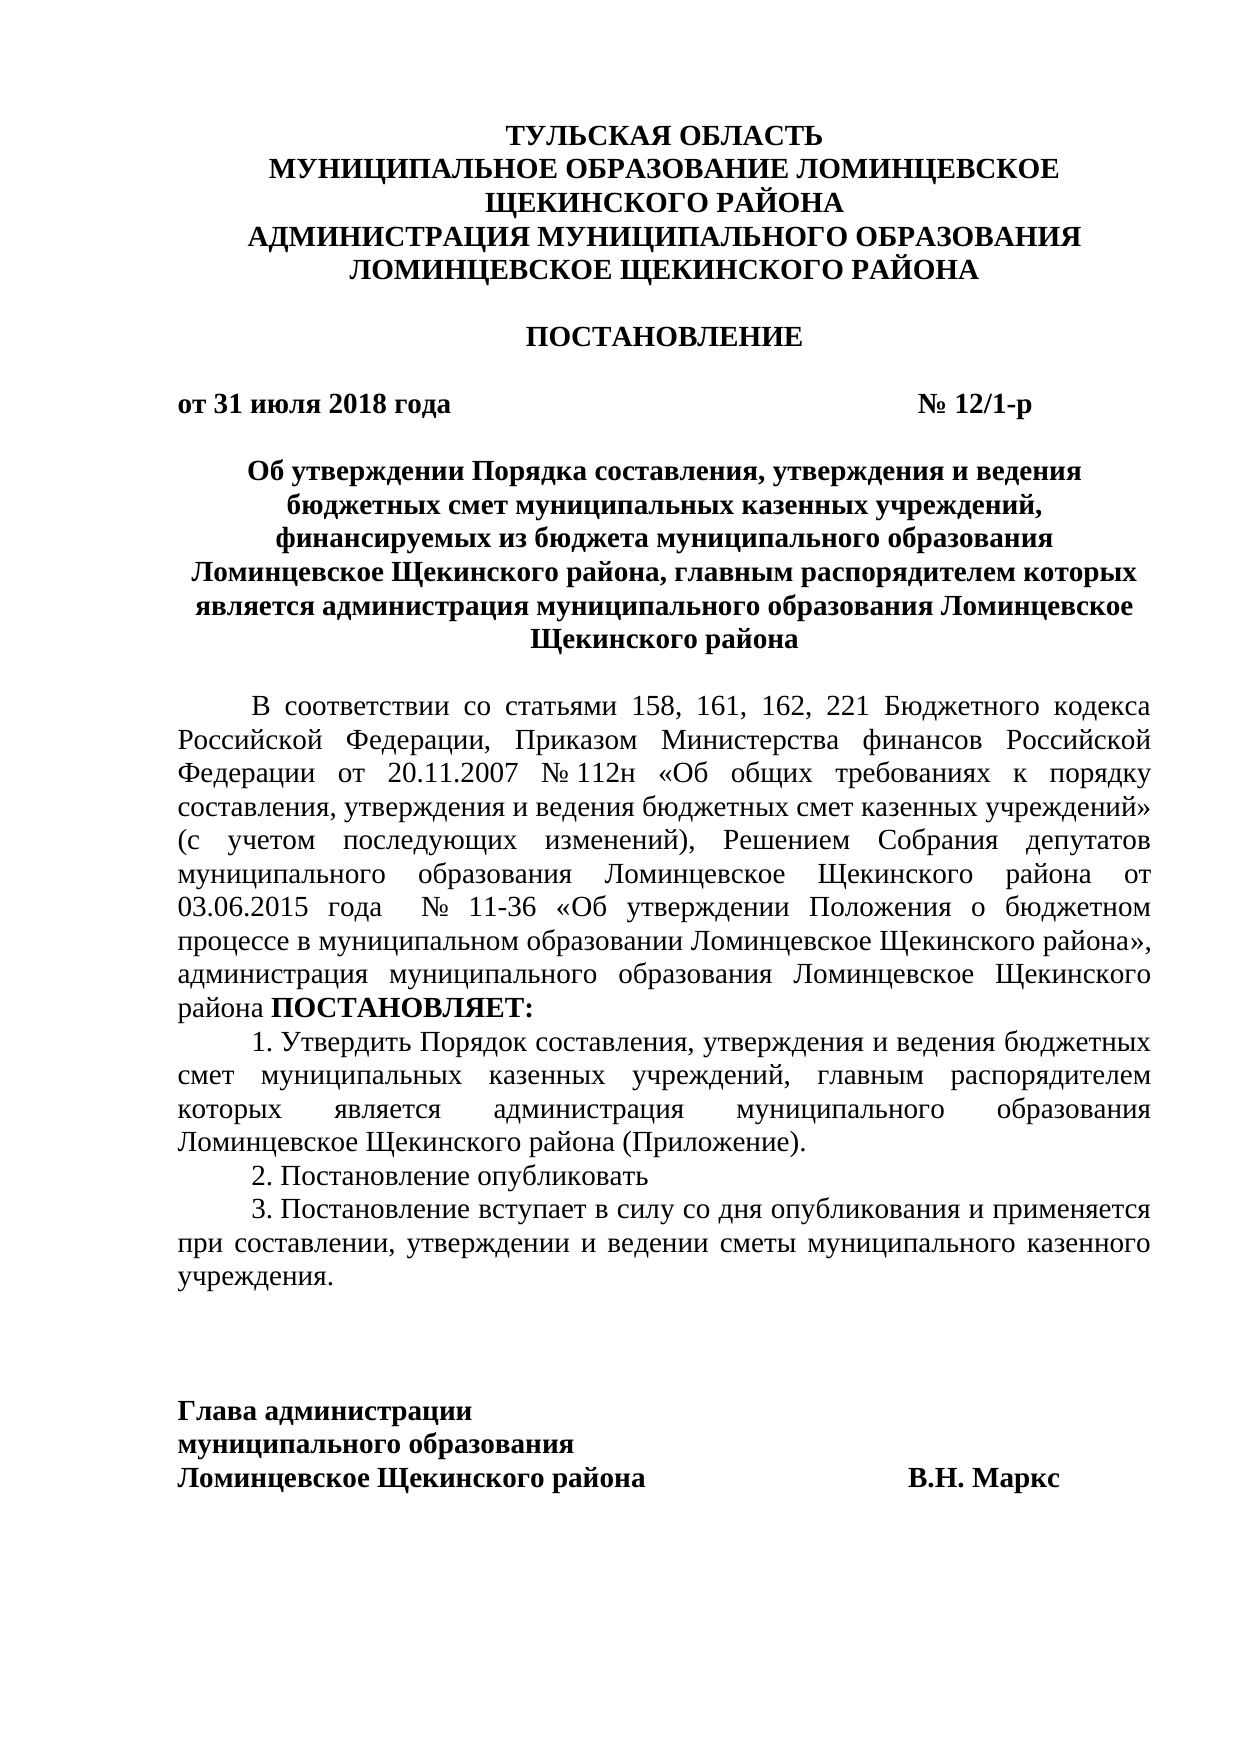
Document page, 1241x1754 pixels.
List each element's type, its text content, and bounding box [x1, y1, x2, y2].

text 1. Утвердить Порядок составления, утверждения и ведения бюджетных смет муниципальных казенных учреждений, главным распорядителем которых является администрация муниципального образования Ломинцевское Щекинского района (Приложение). [177, 1024, 1152, 1158]
text 2. Постановление опубликовать [177, 1158, 1152, 1191]
text ЩЕКИНСКОГО РАЙОНА [177, 185, 1152, 219]
text от 31 июля 2018 года № 12/1-р [177, 386, 1152, 420]
text муниципального образования [177, 1426, 1152, 1460]
text В соответствии со статьями 158, 161, 162, 221 Бюджетного кодекса Российской Федерации, Приказом Министерства финансов Российской Федерации от 20.11.2007 № 112н «Об общих требованиях к порядку составления, утверждения и ведения бюджетных смет казенных учреждений» (с учетом последующих изменений), Решением Собрания депутатов муниципального образования Ломинцевское Щекинского района от 03.06.2015 года № 11-36 «Об утверждении Положения о бюджетном процессе в муниципальном образовании Ломинцевское Щекинского района», администрация муниципального образования Ломинцевское Щекинского района ПОСТАНОВЛЯЕТ: [177, 688, 1152, 1024]
text Об утверждении Порядка составления, утверждения и ведения бюджетных смет муниципальных казенных учреждений, финансируемых из бюджета муниципального образования Ломинцевское Щекинского района, главным распорядителем которых является администрация муниципального образования Ломинцевское Щекинского района [177, 453, 1152, 655]
text ПОСТАНОВЛЕНИЕ [177, 319, 1152, 353]
text Ломинцевское Щекинского района В.Н. Маркс [177, 1460, 1152, 1493]
text 3. Постановление вступает в силу со дня опубликования и применяется при составлении, утверждении и ведении сметы муниципального казенного учреждения. [177, 1191, 1152, 1292]
text АДМИНИСТРАЦИЯ МУНИЦИПАЛЬНОГО ОБРАЗОВАНИЯ ЛОМИНЦЕВСКОЕ ЩЕКИНСКОГО РАЙОНА [177, 219, 1152, 286]
text Глава администрации [177, 1393, 1152, 1426]
text ТУЛЬСКАЯ ОБЛАСТЬ [177, 118, 1152, 152]
text МУНИЦИПАЛЬНОЕ ОБРАЗОВАНИЕ ЛОМИНЦЕВСКОЕ [177, 152, 1152, 185]
